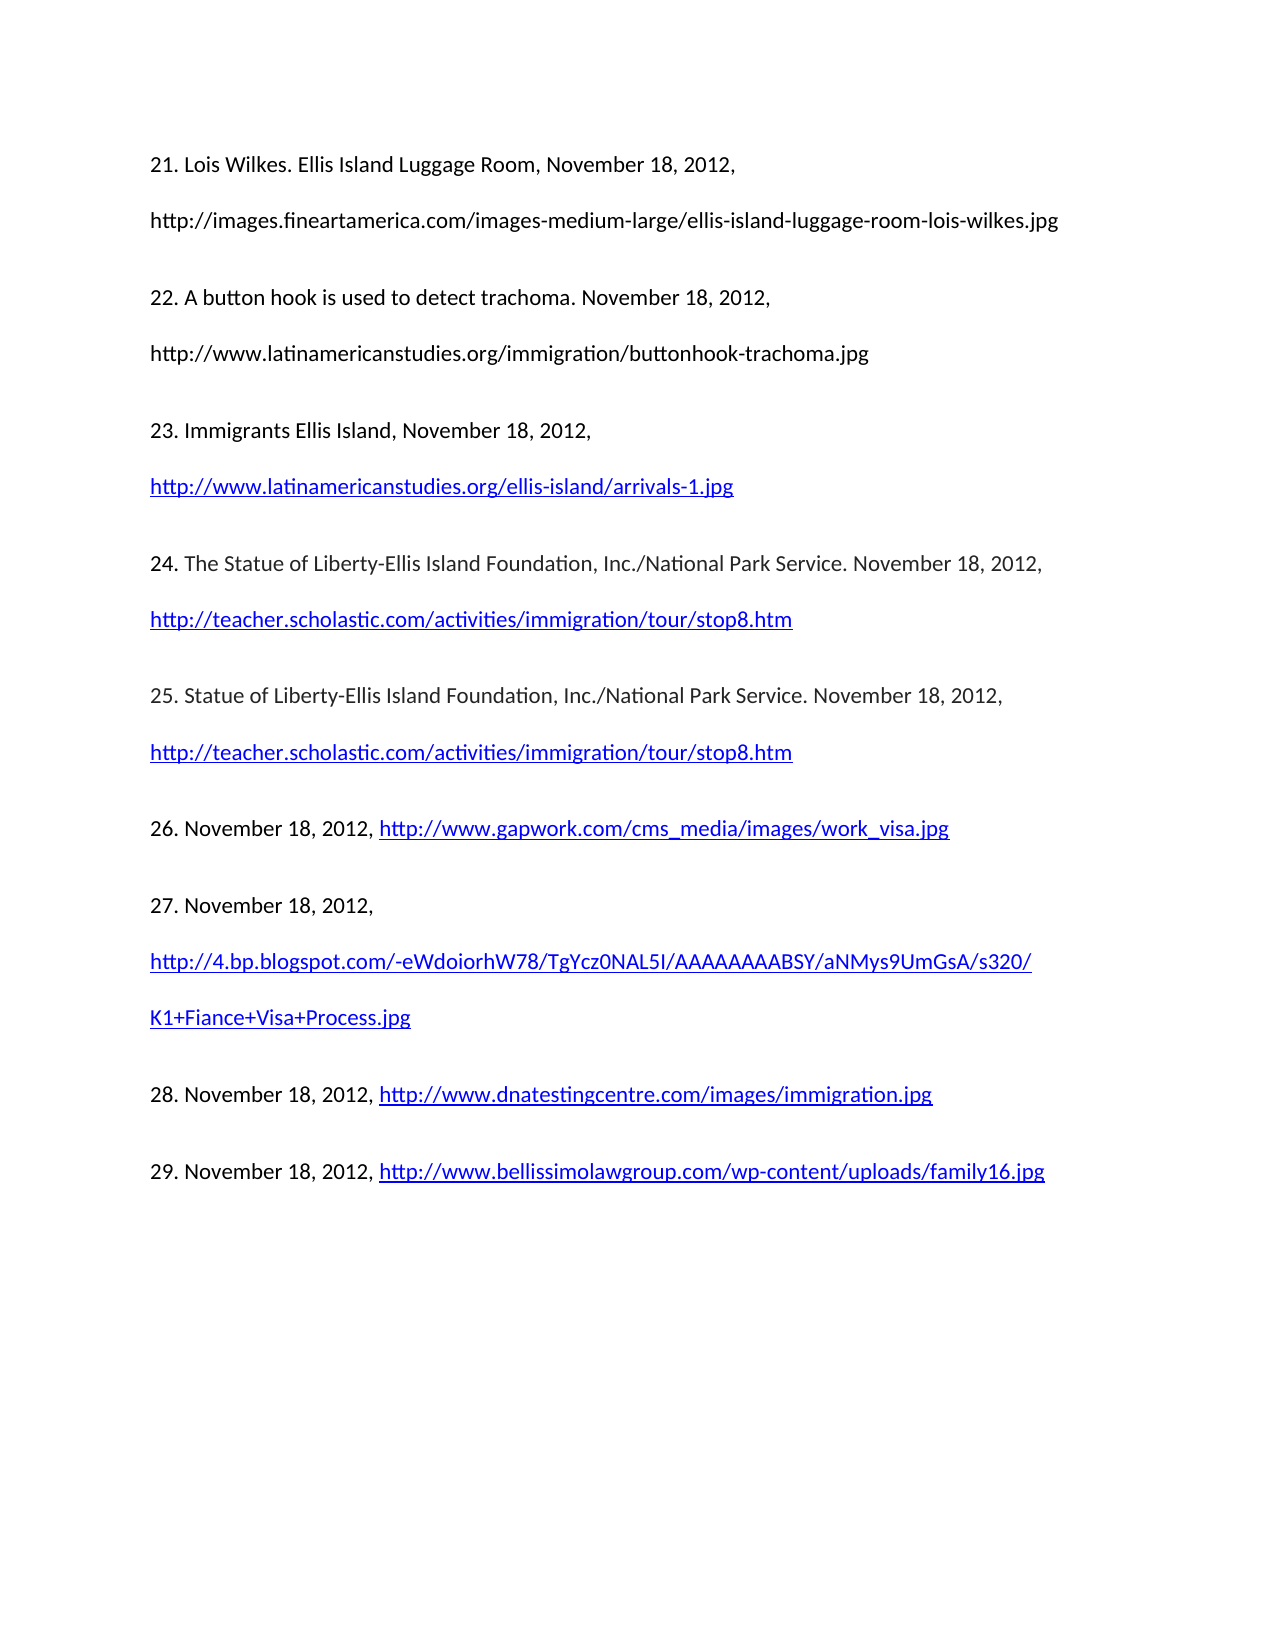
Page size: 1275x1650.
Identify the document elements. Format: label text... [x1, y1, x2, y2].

text 23. Immigrants Ellis Island, November 18, 2012, http://www.latinamericanstudies.org/ellis-island/arrivals-1.jpg [150, 416, 1125, 500]
text 25. Statue of Liberty-Ellis Island Foundation, Inc./National Park Service. November 18, 2012, http://teacher.scholastic.com/activities/immigration/tour/stop8.htm [150, 682, 1125, 766]
text 29. November 18, 2012, http://www.bellissimolawgroup.com/wp-content/uploads/family16.jpg [150, 1157, 1125, 1185]
text 22. A button hook is used to detect trachoma. November 18, 2012, http://www.latinamericanstudies.org/immigration/buttonhook-trachoma.jpg [150, 283, 1125, 367]
text 26. November 18, 2012, http://www.gapwork.com/cms_media/images/work_visa.jpg [150, 814, 1125, 843]
text 27. November 18, 2012, http://4.bp.blogspot.com/-eWdoiorhW78/TgYcz0NAL5I/AAAAAAAABSY/aNMys9UmGsA/s320/K1+Fiance+Visa+Process.jpg [150, 891, 1125, 1032]
text 21. Lois Wilkes. Ellis Island Luggage Room, November 18, 2012, http://images.fineartamerica.com/images-medium-large/ellis-island-luggage-room-lois-wilkes.jpg [150, 150, 1125, 234]
text 24. The Statue of Liberty-Ellis Island Foundation, Inc./National Park Service. November 18, 2012, http://teacher.scholastic.com/activities/immigration/tour/stop8.htm [150, 549, 1125, 633]
text 28. November 18, 2012, http://www.dnatestingcentre.com/images/immigration.jpg [150, 1080, 1125, 1108]
